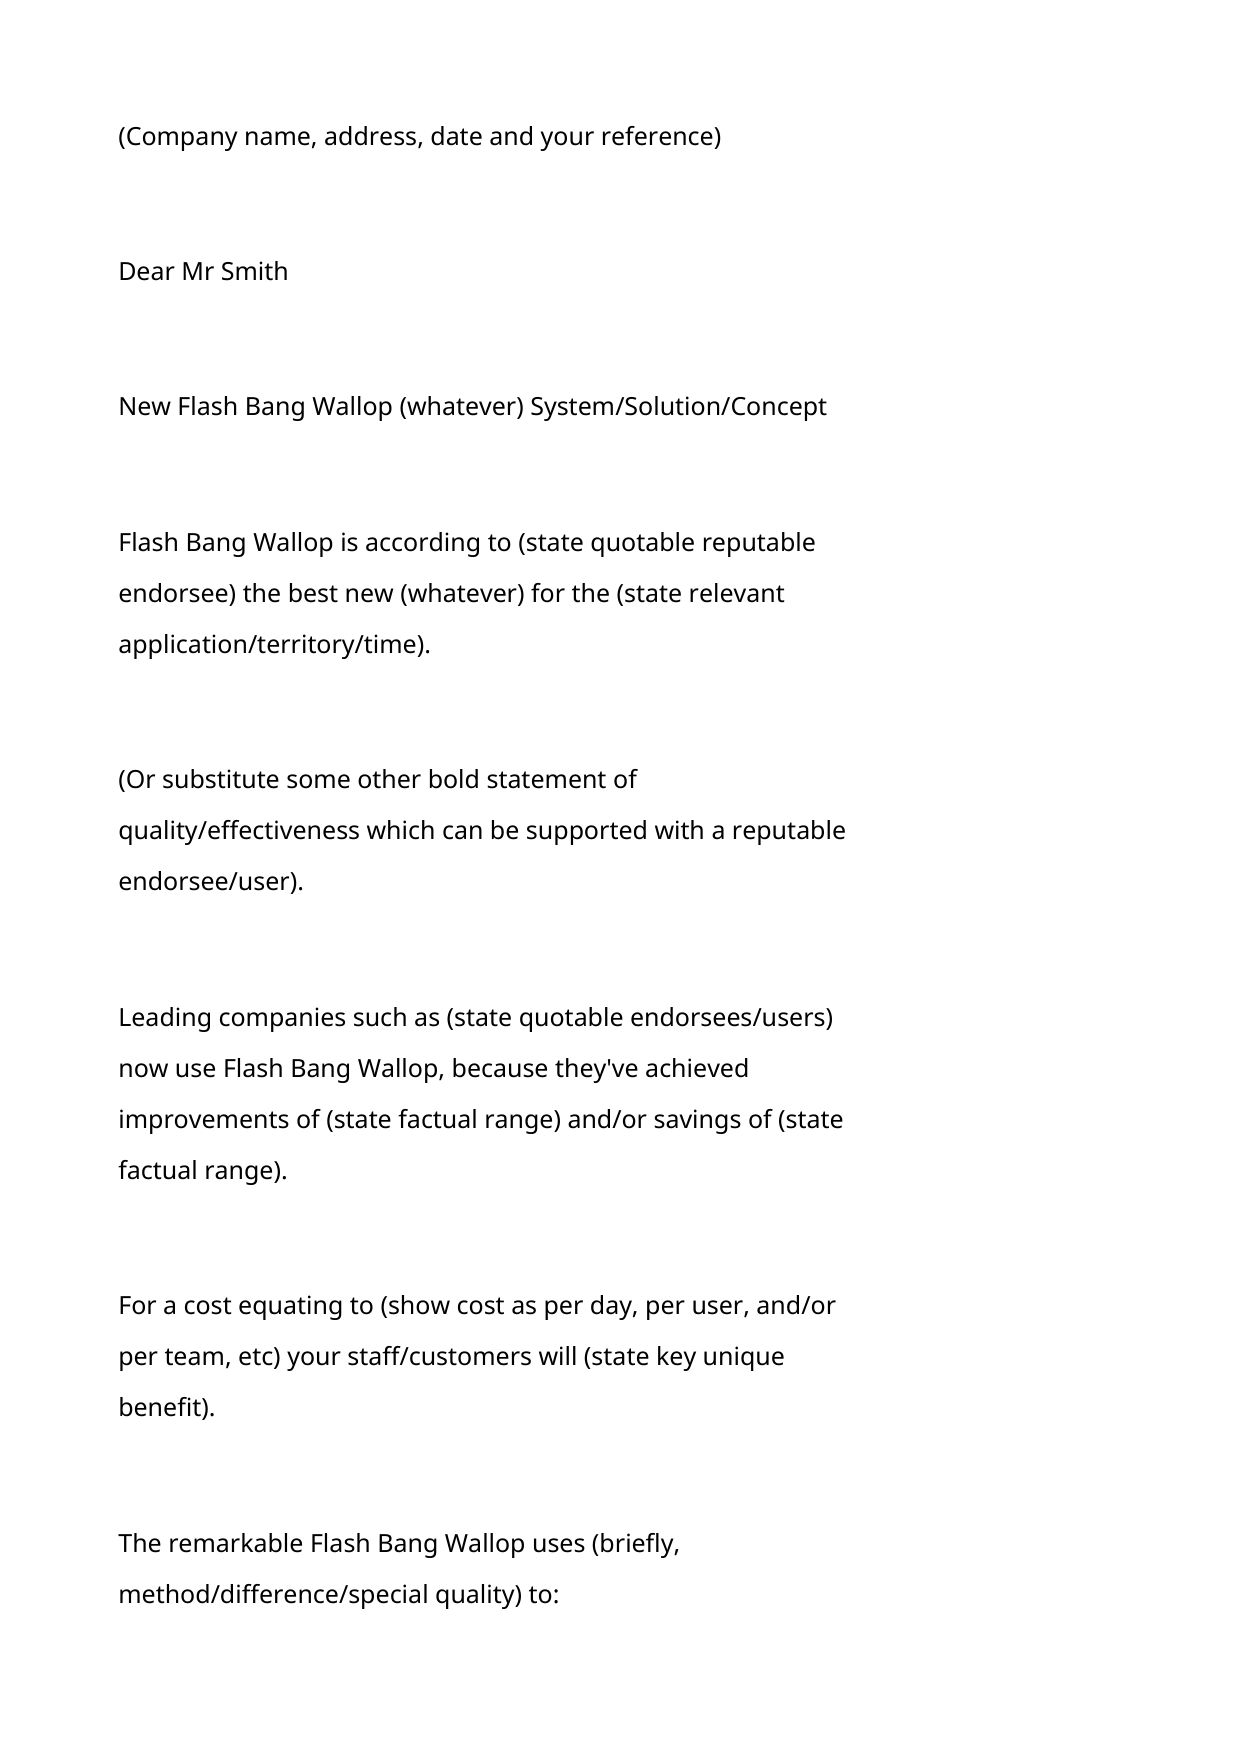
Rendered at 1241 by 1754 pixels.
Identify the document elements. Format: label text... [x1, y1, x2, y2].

text (Company name, address, date and your reference) [118, 118, 856, 152]
text (Or substitute some other bold statement of quality/effectiveness which can be supported with a reputable endorsee/user). [118, 762, 856, 898]
text Flash Bang Wallop is according to (state quotable reputable endorsee) the best new (whatever) for the (state relevant application/territory/time). [118, 524, 856, 661]
text Leading companies such as (state quotable endorsees/users) now use Flash Bang Wallop, because they've achieved improvements of (state factual range) and/or savings of (state factual range). [118, 999, 856, 1187]
text For a cost equating to (show cost as per day, per user, and/or per team, etc) your staff/customers will (state key unique benefit). [118, 1288, 856, 1424]
text The remarkable Flash Bang Wallop uses (briefly, method/difference/special quality) to: [118, 1525, 856, 1611]
text Dear Mr Smith [118, 253, 856, 288]
text New Flash Bang Wallop (whatever) System/Solution/Concept [118, 389, 856, 423]
